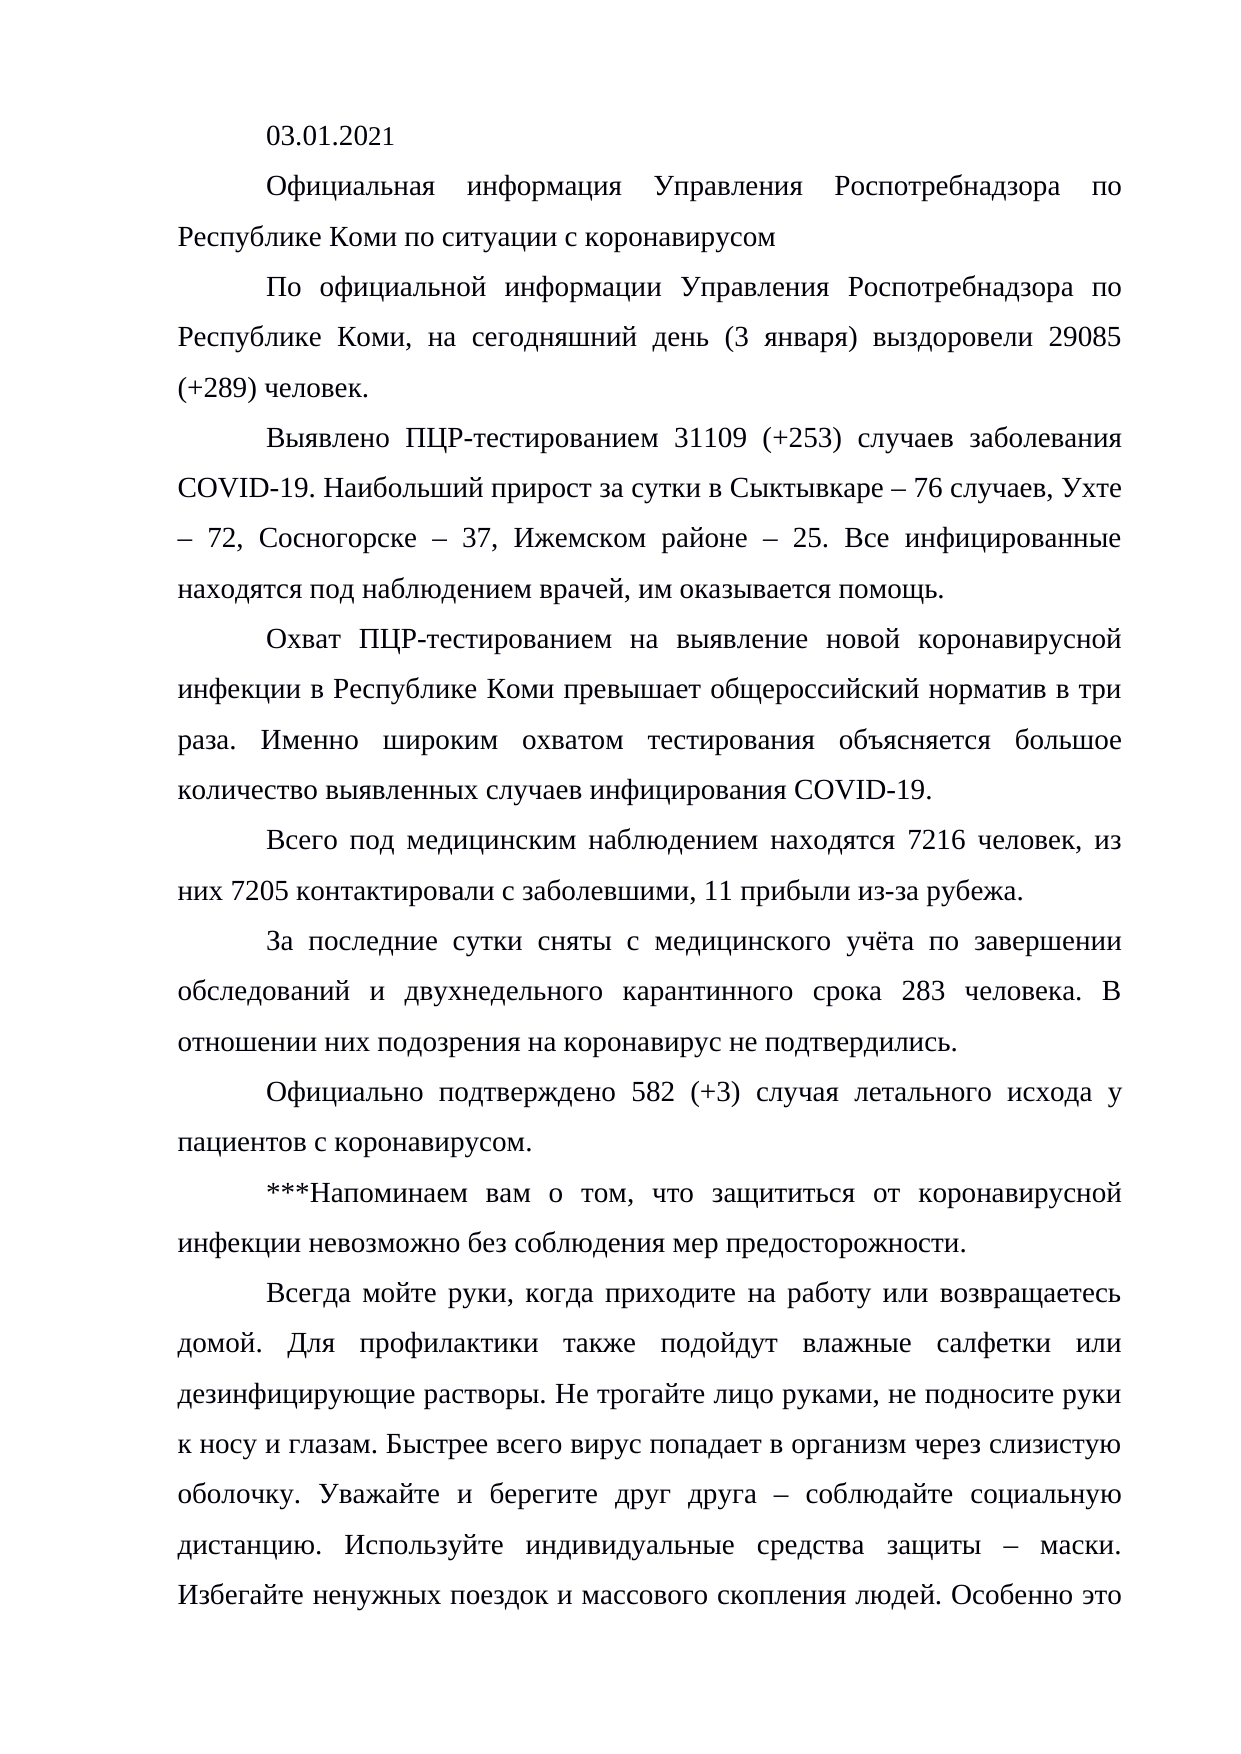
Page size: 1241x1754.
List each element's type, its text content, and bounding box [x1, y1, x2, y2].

list Официальная информация Управления Роспотребнадзора по Республике Коми по ситуации с коронавирусом [177, 168, 1122, 252]
list По официальной информации Управления Роспотребнадзора по Республике Коми, на сегодняшний день (3 января) выздоровели 29085 (+289) человек. [177, 269, 1122, 403]
list Охват ПЦР-тестированием на выявление новой коронавирусной инфекции в Республике Коми превышает общероссийский норматив в три раза. Именно широким охватом тестирования объясняется большое количество выявленных случаев инфицирования COVID-19. [177, 621, 1122, 806]
list За последние сутки сняты с медицинского учёта по завершении обследований и двухнедельного карантинного срока 283 человека. В отношении них подозрения на коронавирус не подтвердились. [177, 923, 1122, 1057]
list Всего под медицинским наблюдением находятся 7216 человек, из них 7205 контактировали с заболевшими, 11 прибыли из-за рубежа. [177, 822, 1122, 906]
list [177, 1275, 1122, 1611]
list Официально подтверждено 582 (+3) случая летального исхода у пациентов с коронавирусом. [177, 1074, 1122, 1158]
list ***Напоминаем вам о том, что защититься от коронавирусной инфекции невозможно без соблюдения мер предосторожности. [177, 1175, 1122, 1258]
subtitle 03.01.2021 [177, 118, 1122, 152]
list Выявлено ПЦР-тестированием 31109 (+253) случаев заболевания COVID-19. Наибольший прирост за сутки в Сыктывкаре – 76 случаев, Ухте – 72, Сосногорске – 37, Ижемском районе – 25. Все инфицированные находятся под наблюдением врачей, им оказывается помощь. [177, 420, 1122, 604]
